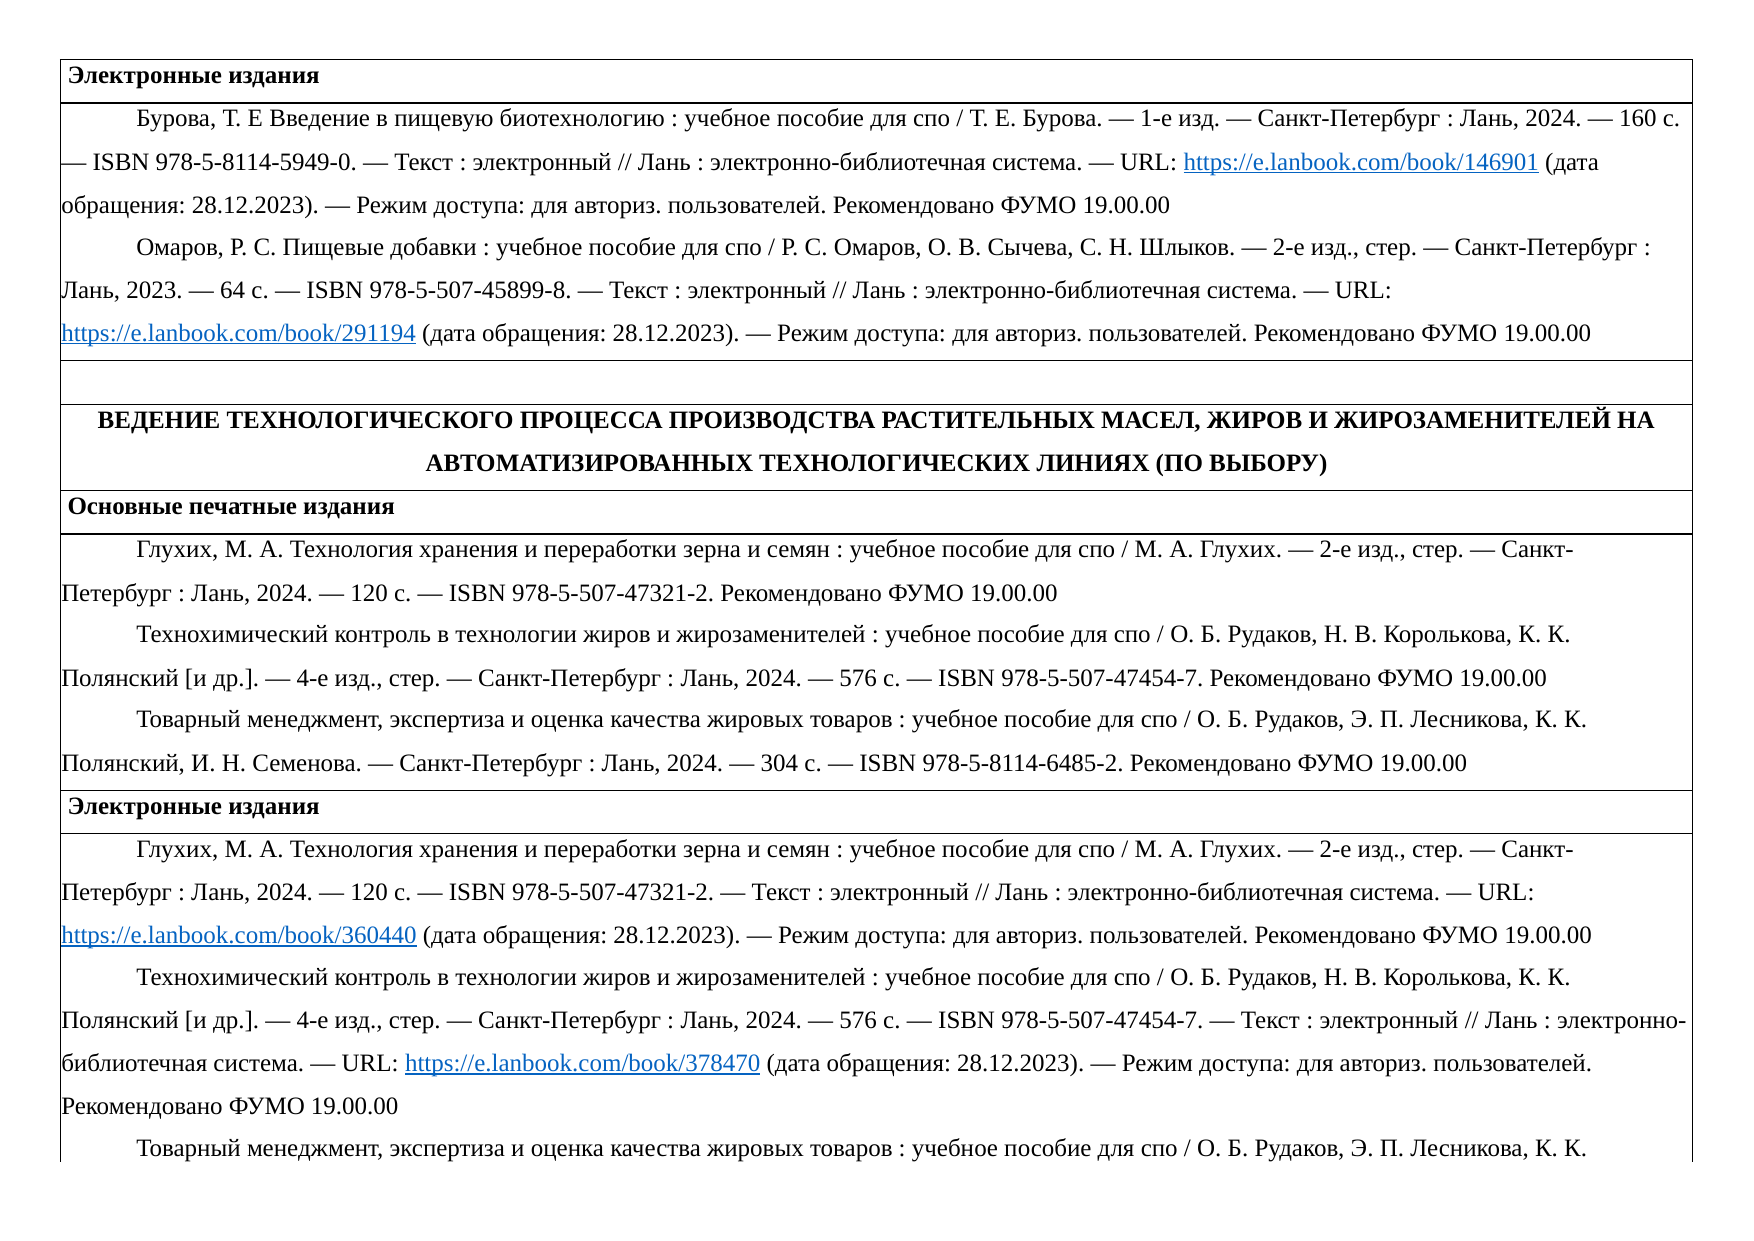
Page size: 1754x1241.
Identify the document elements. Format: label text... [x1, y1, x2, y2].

table_cell Бурова, Т. Е Введение в пищевую биотехнологию : учебное пособие для спо / Т. Е. Бурова. — 1-е изд. — Санкт-Петербург : Лань, 2024. — 160 с. — ISBN 978-5-8114-5949-0. — Текст : электронный // Лань : электронно-библиотечная система. — URL: https://e.lanbook.com/book/146901 (дата обращения: 28.12.2023). — Режим доступа: для авториз. пользователей. Рекомендовано ФУМО 19.00.00 [61, 104, 1692, 232]
table_cell Глухих, М. А. Технология хранения и переработки зерна и семян : учебное пособие для спо / М. А. Глухих. — 2-е изд., стер. — Санкт-Петербург : Лань, 2024. — 120 с. — ISBN 978-5-507-47321-2. Рекомендовано ФУМО 19.00.00 [61, 535, 1692, 619]
table_cell [61, 361, 1692, 404]
table_cell Электронные издания [61, 791, 1692, 833]
table_cell Технохимический контроль в технологии жиров и жирозаменителей : учебное пособие для спо / О. Б. Рудаков, Н. В. Королькова, К. К. Полянский [и др.]. — 4-е изд., стер. — Санкт-Петербург : Лань, 2024. — 576 с. — ISBN 978-5-507-47454-7. Рекомендовано ФУМО 19.00.00 [61, 620, 1692, 704]
table_cell Товарный менеджмент, экспертиза и оценка качества жировых товаров : учебное пособие для спо / О. Б. Рудаков, Э. П. Лесникова, К. К. Полянский, И. Н. Семенова. — Санкт-Петербург : Лань, 2024. — 304 с. — ISBN 978-5-8114-6485-2. Рекомендовано ФУМО 19.00.00 [61, 705, 1692, 789]
table_cell Глухих, М. А. Технология хранения и переработки зерна и семян : учебное пособие для спо / М. А. Глухих. — 2-е изд., стер. — Санкт-Петербург : Лань, 2024. — 120 с. — ISBN 978-5-507-47321-2. — Текст : электронный // Лань : электронно-библиотечная система. — URL: https://e.lanbook.com/book/360440 (дата обращения: 28.12.2023). — Режим доступа: для авториз. пользователей. Рекомендовано ФУМО 19.00.00 [61, 834, 1692, 962]
table_cell Технохимический контроль в технологии жиров и жирозаменителей : учебное пособие для спо / О. Б. Рудаков, Н. В. Королькова, К. К. Полянский [и др.]. — 4-е изд., стер. — Санкт-Петербург : Лань, 2024. — 576 с. — ISBN 978-5-507-47454-7. — Текст : электронный // Лань : электронно-библиотечная система. — URL: https://e.lanbook.com/book/378470 (дата обращения: 28.12.2023). — Режим доступа: для авториз. пользователей. Рекомендовано ФУМО 19.00.00 [61, 962, 1692, 1133]
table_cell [61, 1133, 1692, 1162]
table_cell Электронные издания [61, 60, 1692, 102]
table_cell Основные печатные издания [61, 491, 1692, 533]
table_cell ВЕДЕНИЕ ТЕХНОЛОГИЧЕСКОГО ПРОЦЕССА ПРОИЗВОДСТВА РАСТИТЕЛЬНЫХ МАСЕЛ, ЖИРОВ И ЖИРОЗАМЕНИТЕЛЕЙ НА АВТОМАТИЗИРОВАННЫХ ТЕХНОЛОГИЧЕСКИХ ЛИНИЯХ (ПО ВЫБОРУ) [61, 405, 1692, 490]
table_cell Омаров, Р. С. Пищевые добавки : учебное пособие для спо / Р. С. Омаров, О. В. Сычева, С. Н. Шлыков. — 2-е изд., стер. — Санкт-Петербург : Лань, 2023. — 64 с. — ISBN 978-5-507-45899-8. — Текст : электронный // Лань : электронно-библиотечная система. — URL: https://e.lanbook.com/book/291194 (дата обращения: 28.12.2023). — Режим доступа: для авториз. пользователей. Рекомендовано ФУМО 19.00.00 [61, 232, 1692, 360]
